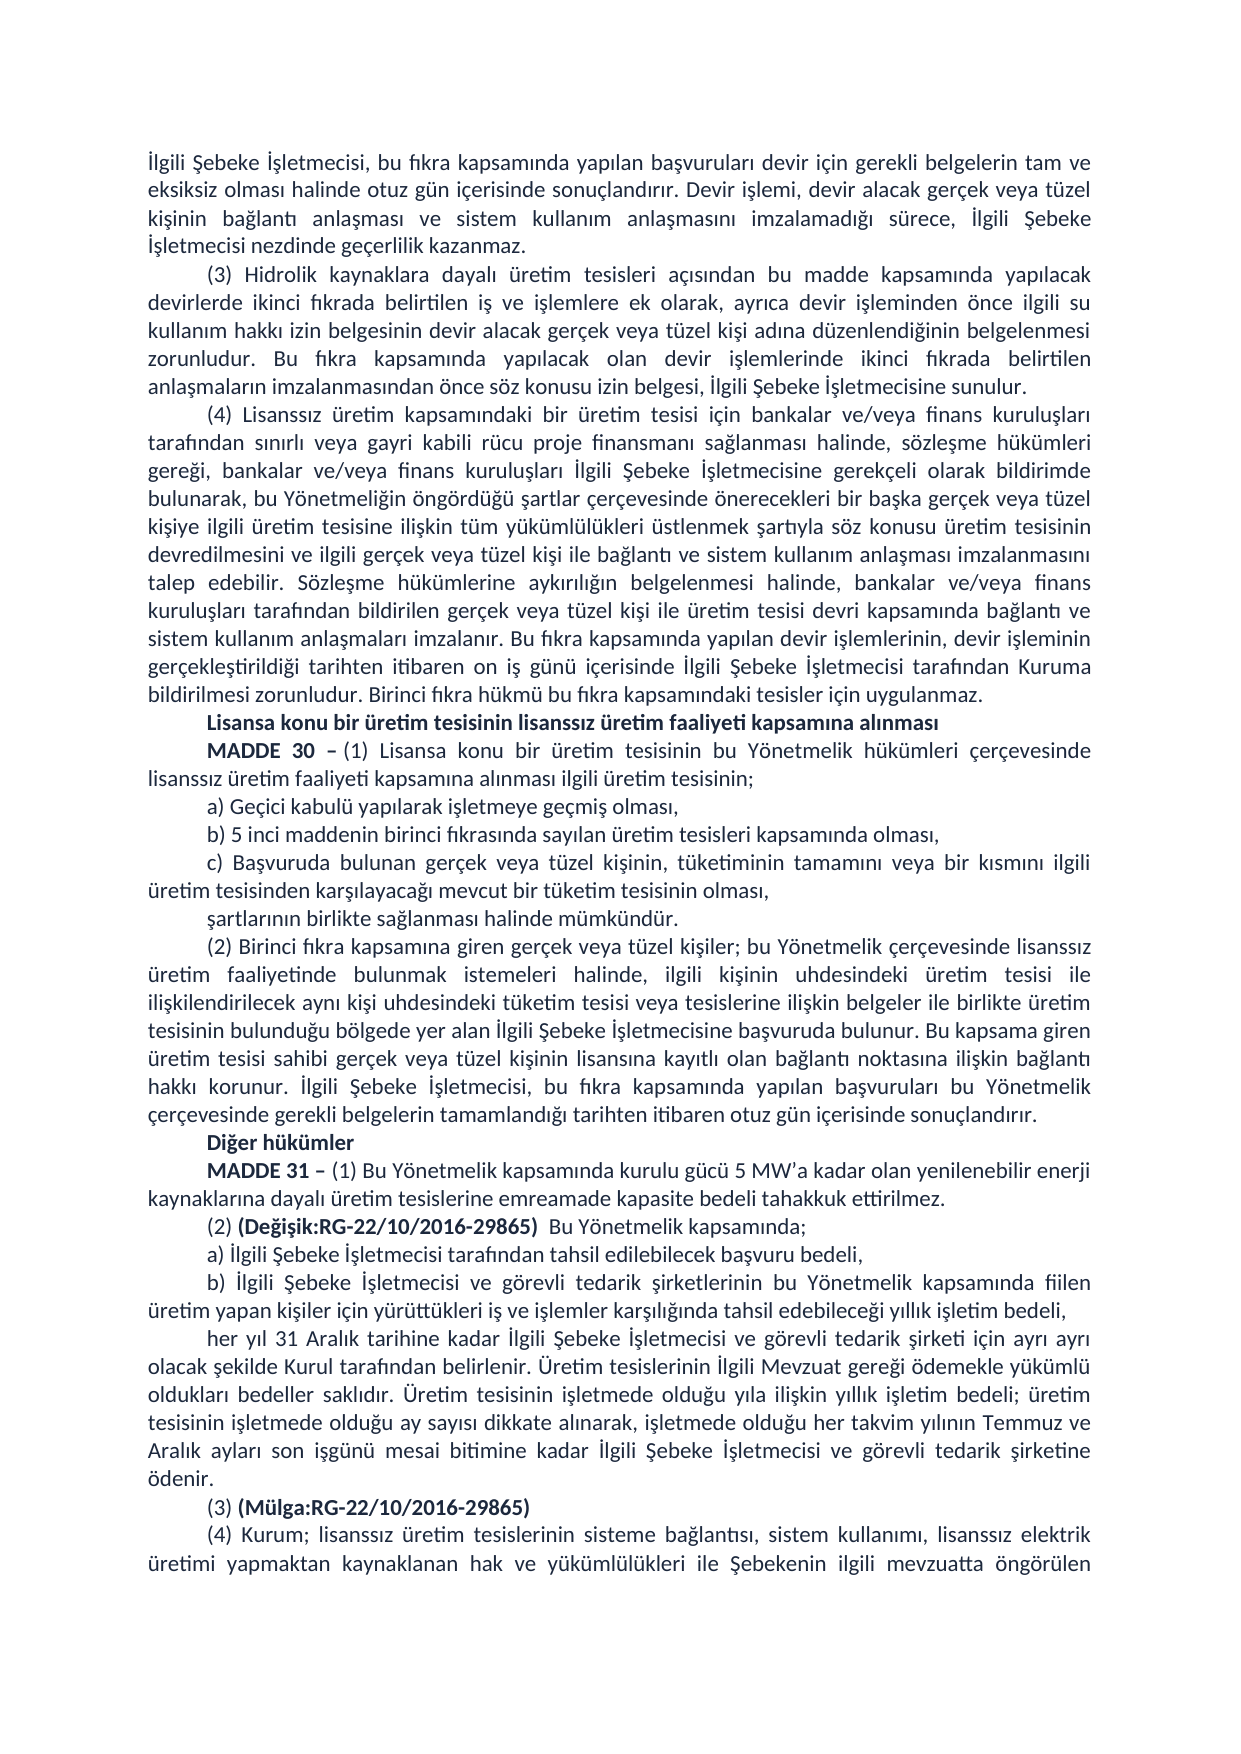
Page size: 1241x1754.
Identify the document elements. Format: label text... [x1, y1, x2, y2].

text c) Başvuruda bulunan gerçek veya tüzel kişinin, tüketiminin tamamını veya bir kısmını ilgili üretim tesisinden karşılayacağı mevcut bir tüketim tesisinin olması, [148, 848, 1093, 904]
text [148, 1521, 1093, 1577]
text her yıl 31 Aralık tarihine kadar İlgili Şebeke İşletmecisi ve görevli tedarik şirketi için ayrı ayrı olacak şekilde Kurul tarafından belirlenir. Üretim tesislerinin İlgili Mevzuat gereği ödemekle yükümlü oldukları bedeller saklıdır. Üretim tesisinin işletmede olduğu yıla ilişkin yıllık işletim bedeli; üretim tesisinin işletmede olduğu ay sayısı dikkate alınarak, işletmede olduğu her takvim yılının Temmuz ve Aralık ayları son işgünü mesai bitimine kadar İlgili Şebeke İşletmecisi ve görevli tedarik şirketine ödenir. [148, 1324, 1093, 1493]
text (3) Hidrolik kaynaklara dayalı üretim tesisleri açısından bu madde kapsamında yapılacak devirlerde ikinci fıkrada belirtilen iş ve işlemlere ek olarak, ayrıca devir işleminden önce ilgili su kullanım hakkı izin belgesinin devir alacak gerçek veya tüzel kişi adına düzenlendiğinin belgelenmesi zorunludur. Bu fıkra kapsamında yapılacak olan devir işlemlerinde ikinci fıkrada belirtilen anlaşmaların imzalanmasından önce söz konusu izin belgesi, İlgili Şebeke İşletmecisine sunulur. [148, 260, 1093, 400]
text a) Geçici kabulü yapılarak işletmeye geçmiş olması, [148, 792, 1093, 820]
text b) İlgili Şebeke İşletmecisi ve görevli tedarik şirketlerinin bu Yönetmelik kapsamında fiilen üretim yapan kişiler için yürüttükleri iş ve işlemler karşılığında tahsil edebileceği yıllık işletim bedeli, [148, 1268, 1093, 1324]
text MADDE 30 – (1) Lisansa konu bir üretim tesisinin bu Yönetmelik hükümleri çerçevesinde lisanssız üretim faaliyeti kapsamına alınması ilgili üretim tesisinin; [148, 736, 1093, 792]
text (3) (Mülga:RG-22/10/2016-29865) [148, 1493, 1093, 1521]
text şartlarının birlikte sağlanması halinde mümkündür. [148, 904, 1093, 932]
text MADDE 31 – (1) Bu Yönetmelik kapsamında kurulu gücü 5 MW’a kadar olan yenilenebilir enerji kaynaklarına dayalı üretim tesislerine emreamade kapasite bedeli tahakkuk ettirilmez. [148, 1156, 1093, 1212]
text (2) Birinci fıkra kapsamına giren gerçek veya tüzel kişiler; bu Yönetmelik çerçevesinde lisanssız üretim faaliyetinde bulunmak istemeleri halinde, ilgili kişinin uhdesindeki üretim tesisi ile ilişkilendirilecek aynı kişi uhdesindeki tüketim tesisi veya tesislerine ilişkin belgeler ile birlikte üretim tesisinin bulunduğu bölgede yer alan İlgili Şebeke İşletmecisine başvuruda bulunur. Bu kapsama giren üretim tesisi sahibi gerçek veya tüzel kişinin lisansına kayıtlı olan bağlantı noktasına ilişkin bağlantı hakkı korunur. İlgili Şebeke İşletmecisi, bu fıkra kapsamında yapılan başvuruları bu Yönetmelik çerçevesinde gerekli belgelerin tamamlandığı tarihten itibaren otuz gün içerisinde sonuçlandırır. [148, 932, 1093, 1128]
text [148, 148, 1093, 260]
text a) İlgili Şebeke İşletmecisi tarafından tahsil edilebilecek başvuru bedeli, [148, 1240, 1093, 1268]
text b) 5 inci maddenin birinci fıkrasında sayılan üretim tesisleri kapsamında olması, [148, 820, 1093, 848]
text (2) (Değişik:RG-22/10/2016-29865) Bu Yönetmelik kapsamında; [148, 1212, 1093, 1240]
text (4) Lisanssız üretim kapsamındaki bir üretim tesisi için bankalar ve/veya finans kuruluşları tarafından sınırlı veya gayri kabili rücu proje finansmanı sağlanması halinde, sözleşme hükümleri gereği, bankalar ve/veya finans kuruluşları İlgili Şebeke İşletmecisine gerekçeli olarak bildirimde bulunarak, bu Yönetmeliğin öngördüğü şartlar çerçevesinde önerecekleri bir başka gerçek veya tüzel kişiye ilgili üretim tesisine ilişkin tüm yükümlülükleri üstlenmek şartıyla söz konusu üretim tesisinin devredilmesini ve ilgili gerçek veya tüzel kişi ile bağlantı ve sistem kullanım anlaşması imzalanmasını talep edebilir. Sözleşme hükümlerine aykırılığın belgelenmesi halinde, bankalar ve/veya finans kuruluşları tarafından bildirilen gerçek veya tüzel kişi ile üretim tesisi devri kapsamında bağlantı ve sistem kullanım anlaşmaları imzalanır. Bu fıkra kapsamında yapılan devir işlemlerinin, devir işleminin gerçekleştirildiği tarihten itibaren on iş günü içerisinde İlgili Şebeke İşletmecisi tarafından Kuruma bildirilmesi zorunludur. Birinci fıkra hükmü bu fıkra kapsamındaki tesisler için uygulanmaz. [148, 400, 1093, 708]
text Diğer hükümler [148, 1128, 1093, 1156]
text Lisansa konu bir üretim tesisinin lisanssız üretim faaliyeti kapsamına alınması [148, 708, 1093, 736]
